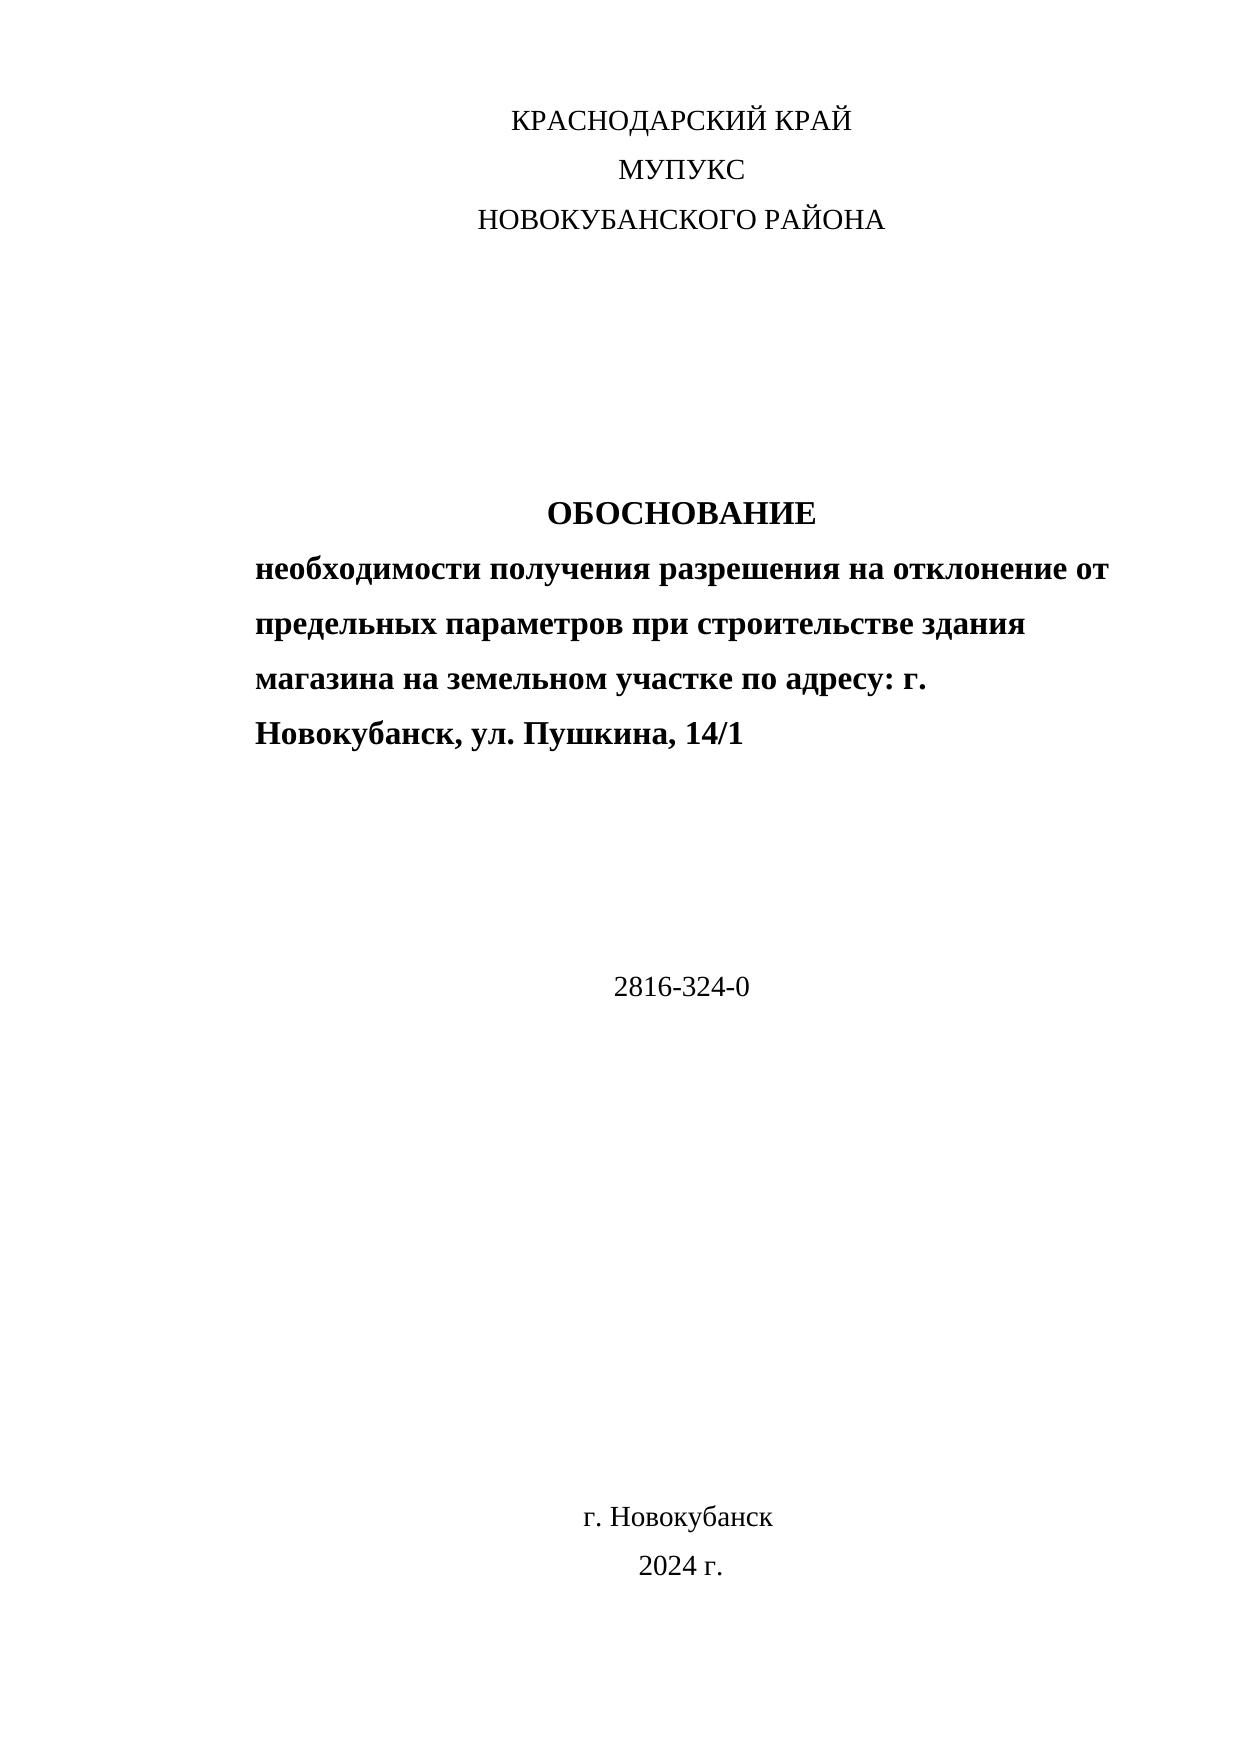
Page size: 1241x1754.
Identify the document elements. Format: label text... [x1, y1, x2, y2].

text необходимости получения разрешения на отклонение от предельных параметров при строительстве здания магазина на земельном участке по адресу: г. Новокубанск, ул. Пушкина, 14/1 [255, 535, 1113, 755]
text ОБОСНОВАНИЕ [255, 480, 1108, 535]
text г. Новокубанск [583, 1488, 778, 1537]
text КРАСНОДАРСКИЙ КРАЙ МУПУКС [255, 91, 1108, 189]
text НОВОКУБАНСКОГО РАЙОНА [255, 189, 1108, 239]
text 2816-324-0 [255, 973, 1108, 1002]
text 2024 г. [583, 1537, 778, 1585]
